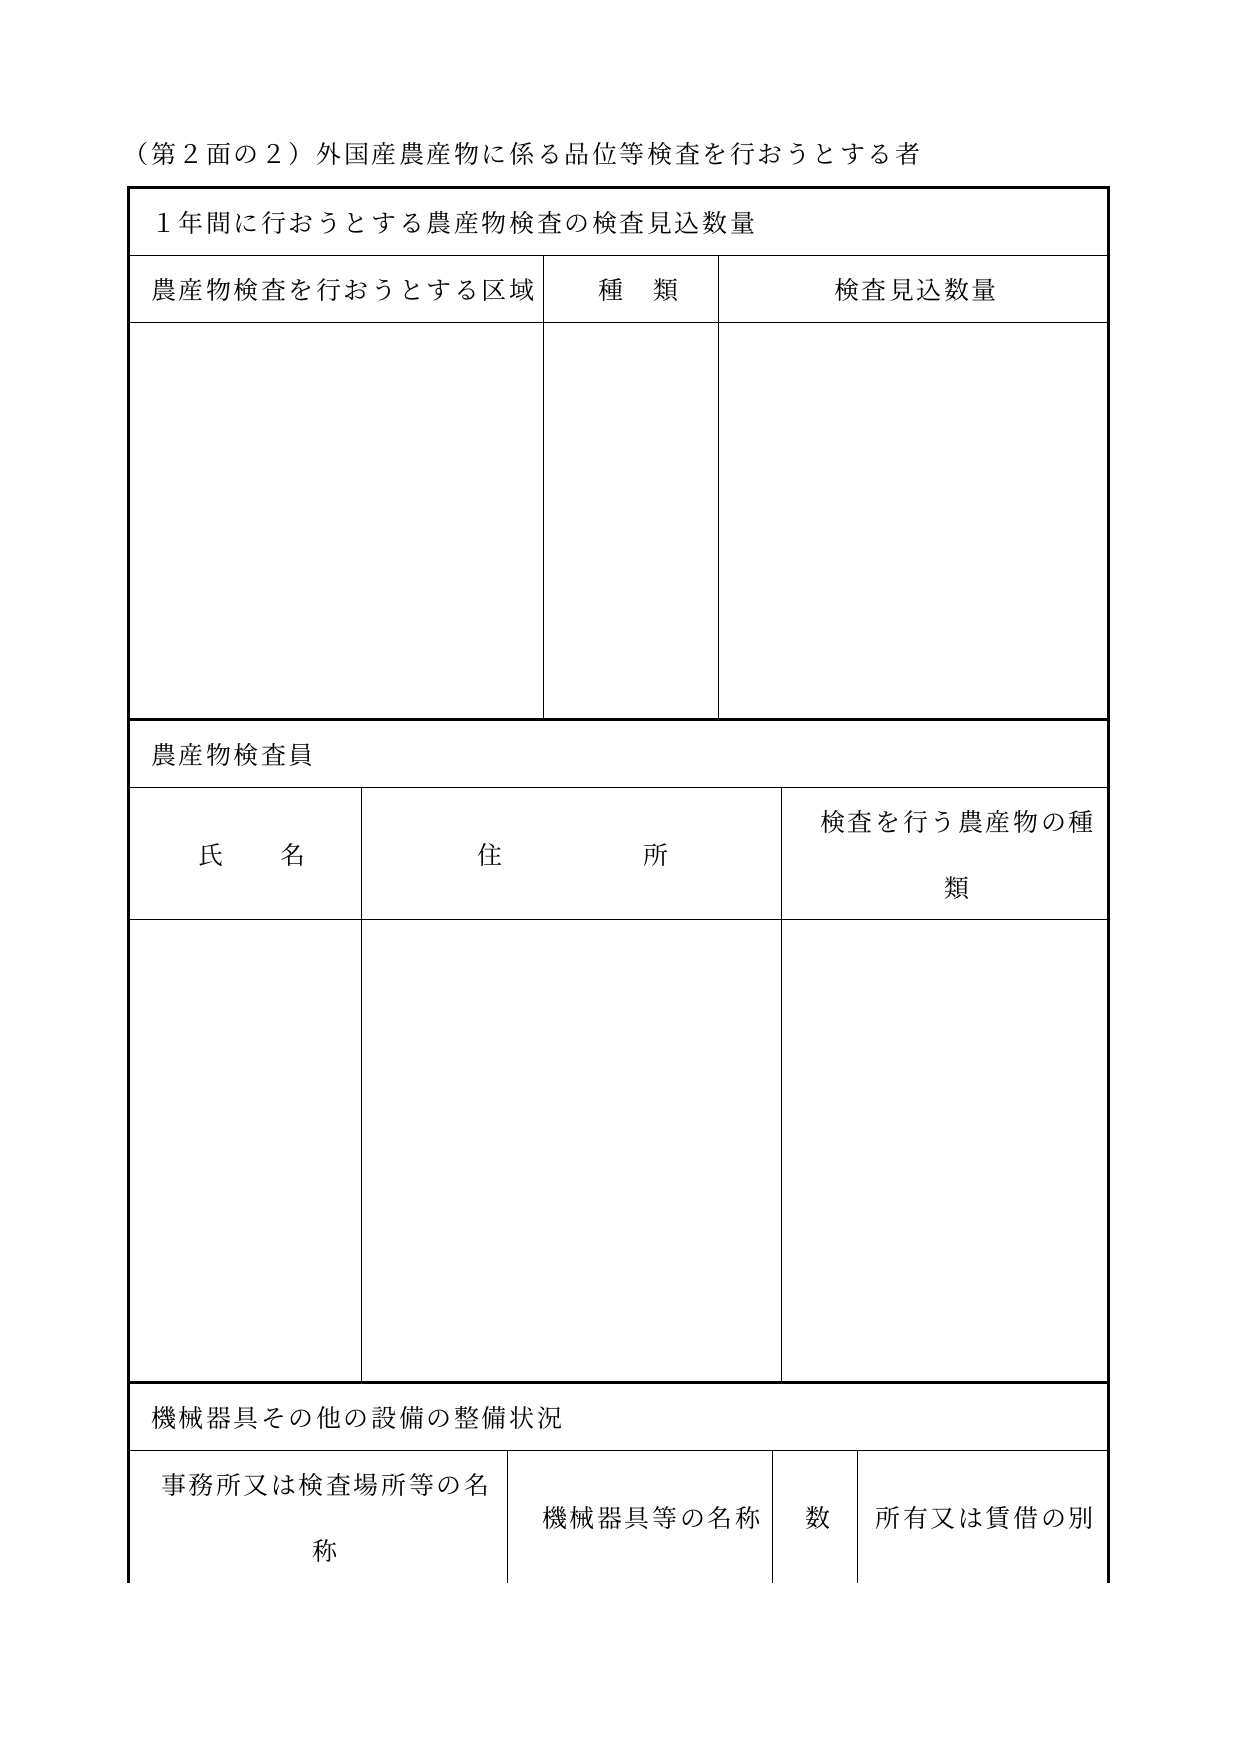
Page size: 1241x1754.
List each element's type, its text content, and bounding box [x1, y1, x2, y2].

table_cell 数 [773, 1451, 857, 1583]
table_cell 氏 名 [130, 788, 361, 919]
table_cell 所有又は賃借の別 [858, 1451, 1107, 1583]
table_cell [719, 323, 1107, 718]
table_cell 検査を行う農産物の種類 [782, 788, 1107, 919]
table_cell [130, 920, 361, 1381]
table_cell 農産物検査を行おうとする区域 [130, 256, 543, 322]
table_cell [362, 920, 781, 1381]
table_cell [544, 323, 718, 718]
table_cell 住 所 [362, 788, 781, 919]
table_cell 機械器具その他の設備の整備状況 [130, 1384, 1107, 1450]
table_cell 農産物検査員 [130, 721, 1107, 787]
table_cell [782, 920, 1107, 1381]
text （第２面の２）外国産農産物に係る品位等検査を行おうとする者 [123, 120, 1117, 186]
table_cell 機械器具等の名称 [508, 1451, 772, 1583]
table_header １年間に行おうとする農産物検査の検査見込数量 [130, 189, 1107, 255]
table_cell 種 類 [544, 256, 718, 322]
table_cell 事務所又は検査場所等の名称 [130, 1451, 507, 1583]
table_cell [130, 323, 543, 718]
table_cell 検査見込数量 [719, 256, 1107, 322]
